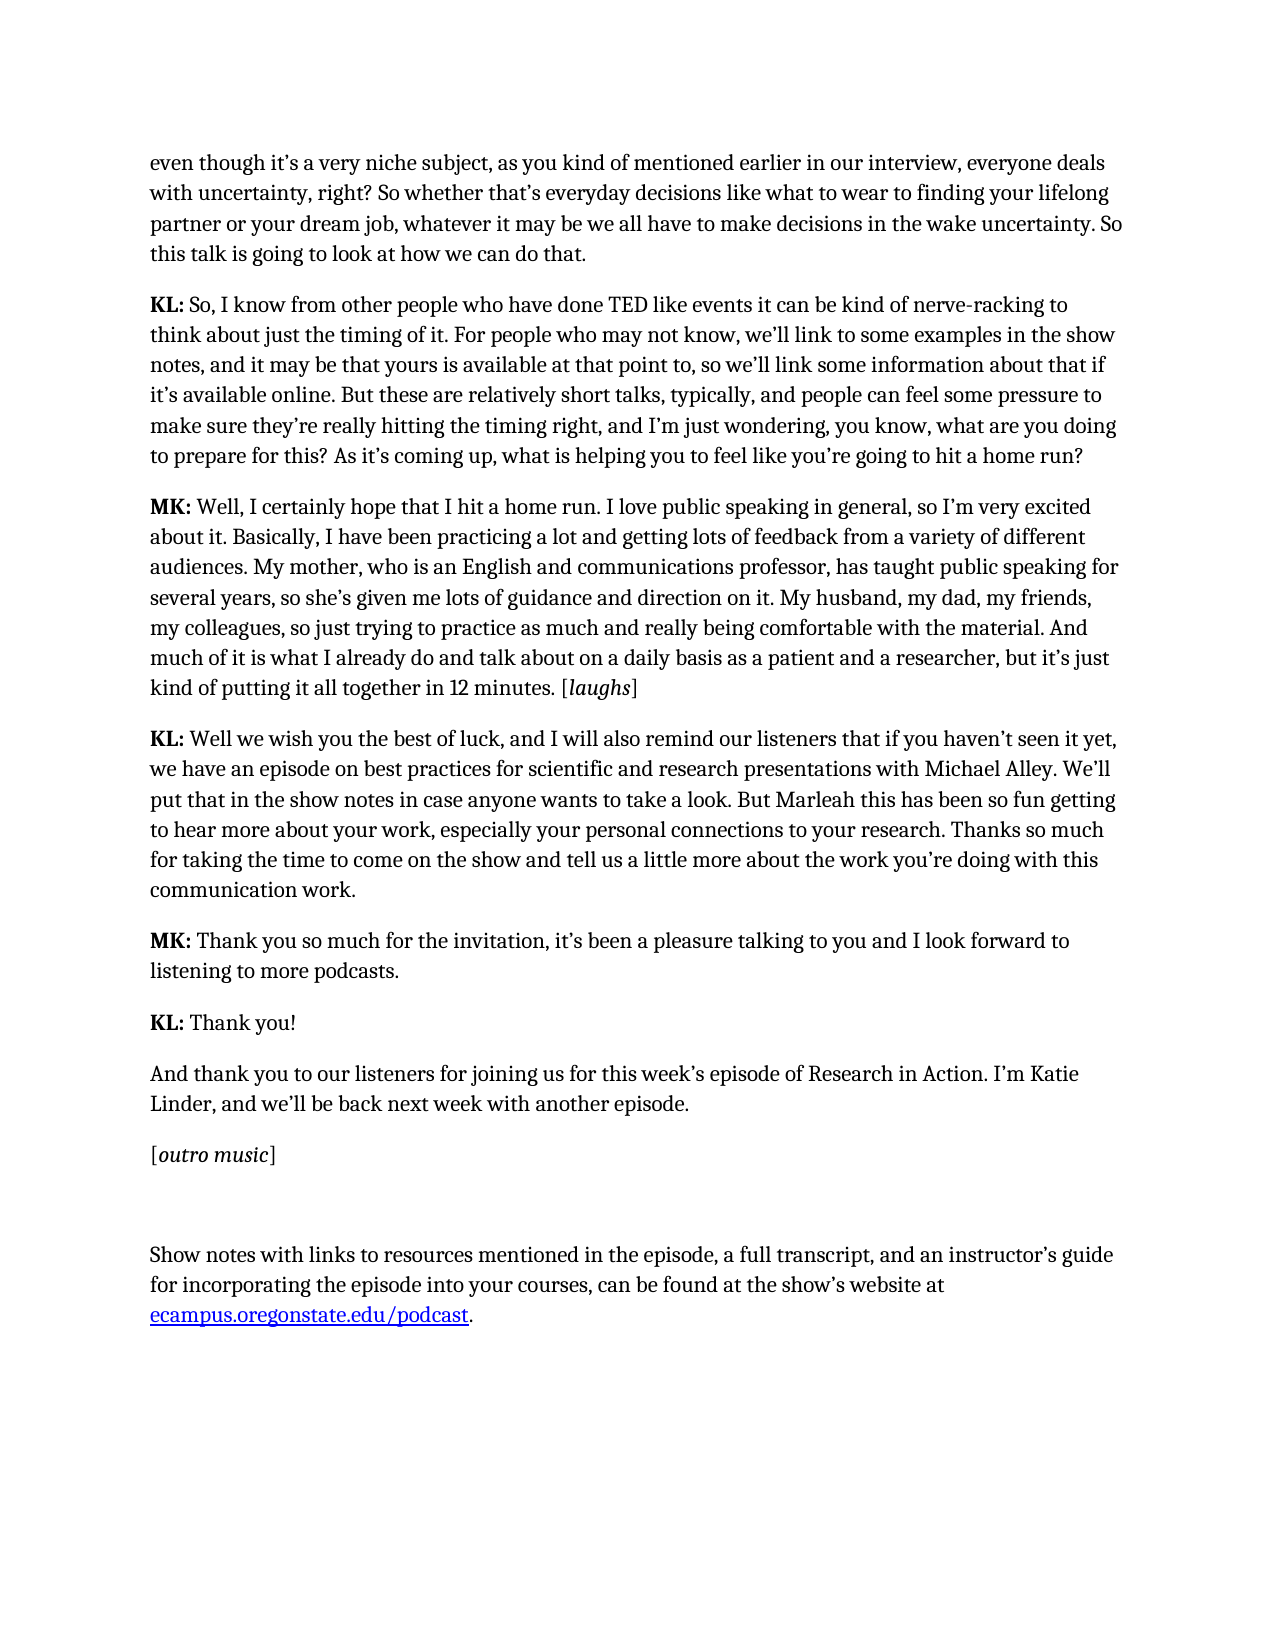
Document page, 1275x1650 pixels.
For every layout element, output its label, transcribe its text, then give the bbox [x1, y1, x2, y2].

text KL: Well we wish you the best of luck, and I will also remind our listeners that if you haven’t seen it yet, we have an episode on best practices for scientific and research presentations with Michael Alley. We’ll put that in the show notes in case anyone wants to take a look. But Marleah this has been so fun getting to hear more about your work, especially your personal connections to your research. Thanks so much for taking the time to come on the show and tell us a little more about the work you’re doing with this communication work. [150, 726, 1125, 903]
subtitle Show notes with links to resources mentioned in the episode, a full transcript, and an instructor’s guide for incorporating the episode into your courses, can be found at the show’s website at ecampus.oregonstate.edu/podcast. [150, 1242, 1125, 1328]
text KL: So, I know from other people who have done TED like events it can be kind of nerve-racking to think about just the timing of it. For people who may not know, we’ll link to some examples in the show notes, and it may be that yours is available at that point to, so we’ll link some information about that if it’s available online. But these are relatively short talks, typically, and people can feel some pressure to make sure they’re really hitting the timing right, and I’m just wondering, you know, what are you doing to prepare for this? As it’s coming up, what is helping you to feel like you’re going to hit a home run? [150, 292, 1125, 469]
text And thank you to our listeners for joining us for this week’s episode of Research in Action. I’m Katie Linder, and we’ll be back next week with another episode. [150, 1060, 1125, 1117]
text [outro music] [150, 1142, 1125, 1168]
text KL: Thank you! [150, 1009, 1125, 1036]
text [150, 150, 1125, 267]
text MK: Well, I certainly hope that I hit a home run. I love public speaking in general, so I’m very excited about it. Basically, I have been practicing a lot and getting lots of feedback from a variety of different audiences. My mother, who is an English and communications professor, has taught public speaking for several years, so she’s given me lots of guidance and direction on it. My husband, my dad, my friends, my colleagues, so just trying to practice as much and really being comfortable with the material. And much of it is what I already do and talk about on a daily basis as a patient and a researcher, but it’s just kind of putting it all together in 12 minutes. [laughs] [150, 494, 1125, 701]
text MK: Thank you so much for the invitation, it’s been a pleasure talking to you and I look forward to listening to more podcasts. [150, 928, 1125, 985]
